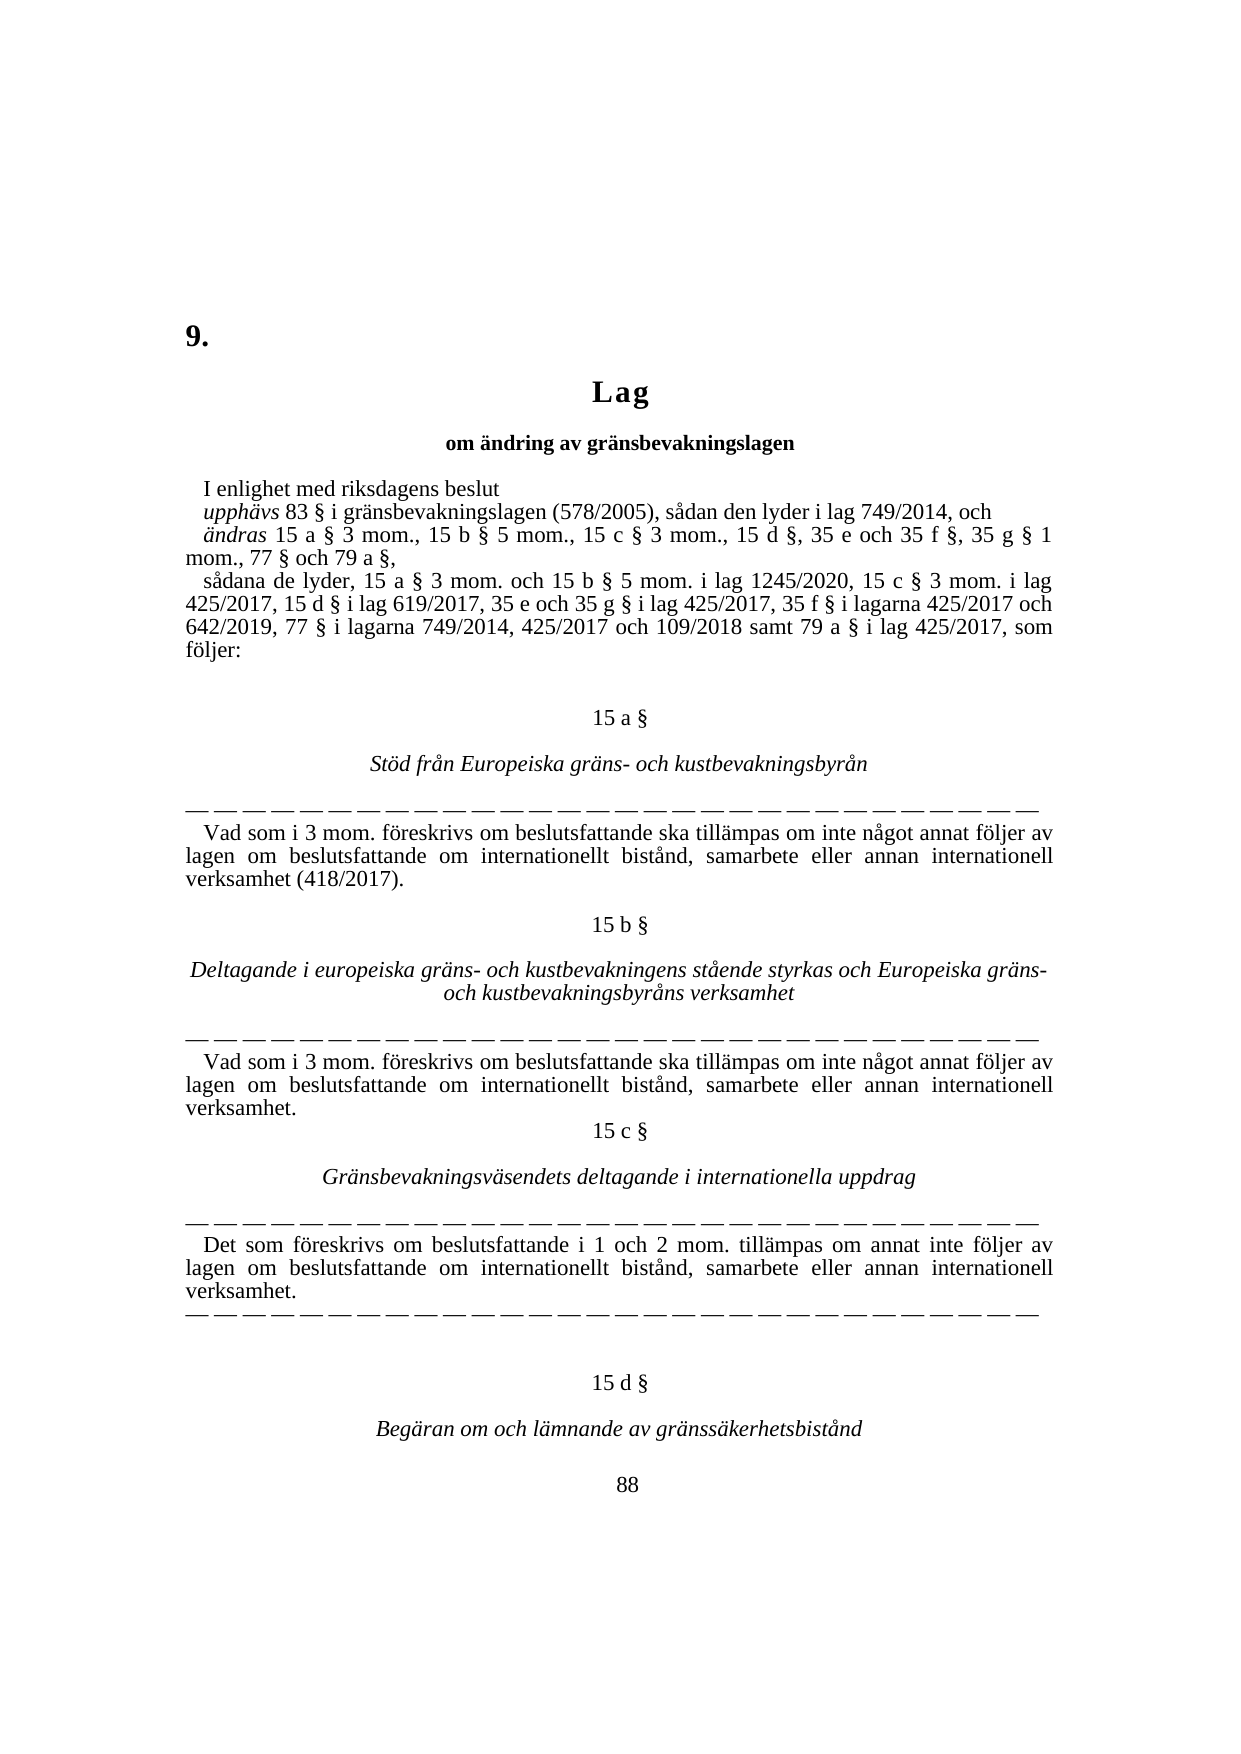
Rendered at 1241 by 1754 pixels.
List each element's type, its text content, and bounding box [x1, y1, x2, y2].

text I enlighet med riksdagens beslut [185, 478, 1055, 501]
text Gränsbevakningsväsendets deltagande i internationella uppdrag [185, 1166, 1055, 1189]
text 15 d § [185, 1372, 1055, 1395]
text sådana de lyder, 15 a § 3 mom. och 15 b § 5 mom. i lag 1245/2020, 15 c § 3 mom. i lag 425/2017, 15 d § i lag 619/2017, 35 e och 35 g § i lag 425/2017, 35 f § i lagarna 425/2017 och 642/2019, 77 § i lagarna 749/2014, 425/2017 och 109/2018 samt 79 a § i lag 425/2017, som följer: [185, 570, 1055, 662]
text — — — — — — — — — — — — — — — — — — — — — — — — — — — — — — [185, 1212, 1055, 1234]
text upphävs 83 § i gränsbevakningslagen (578/2005), sådan den lyder i lag 749/2014, och [185, 501, 1055, 524]
text Lag [185, 376, 1055, 409]
text Deltagande i europeiska gräns- och kustbevakningens stående styrkas och Europeiska gräns- och kustbevakningsbyråns verksamhet [185, 959, 1055, 1005]
text 9. [185, 320, 1055, 353]
text Vad som i 3 mom. föreskrivs om beslutsfattande ska tillämpas om inte något annat följer av lagen om beslutsfattande om internationellt bistånd, samarbete eller annan internationell verksamhet (418/2017). [185, 822, 1055, 891]
text Vad som i 3 mom. föreskrivs om beslutsfattande ska tillämpas om inte något annat följer av lagen om beslutsfattande om internationellt bistånd, samarbete eller annan internationell verksamhet. [185, 1051, 1055, 1120]
text Stöd från Europeiska gräns- och kustbevakningsbyrån [185, 753, 1055, 776]
text 15 c § [185, 1120, 1055, 1143]
text 15 b § [185, 914, 1055, 937]
text Begäran om och lämnande av gränssäkerhetsbistånd [185, 1418, 1055, 1441]
text — — — — — — — — — — — — — — — — — — — — — — — — — — — — — — [185, 1028, 1055, 1051]
text — — — — — — — — — — — — — — — — — — — — — — — — — — — — — — [185, 799, 1055, 822]
text 15 a § [185, 707, 1055, 730]
text om ändring av gränsbevakningslagen [185, 432, 1055, 455]
text ändras 15 a § 3 mom., 15 b § 5 mom., 15 c § 3 mom., 15 d §, 35 e och 35 f §, 35 g § 1 mom., 77 § och 79 a §, [185, 524, 1055, 570]
text — — — — — — — — — — — — — — — — — — — — — — — — — — — — — — [185, 1303, 1055, 1326]
text Det som föreskrivs om beslutsfattande i 1 och 2 mom. tillämpas om annat inte följer av lagen om beslutsfattande om internationellt bistånd, samarbete eller annan internationell verksamhet. [185, 1234, 1055, 1303]
